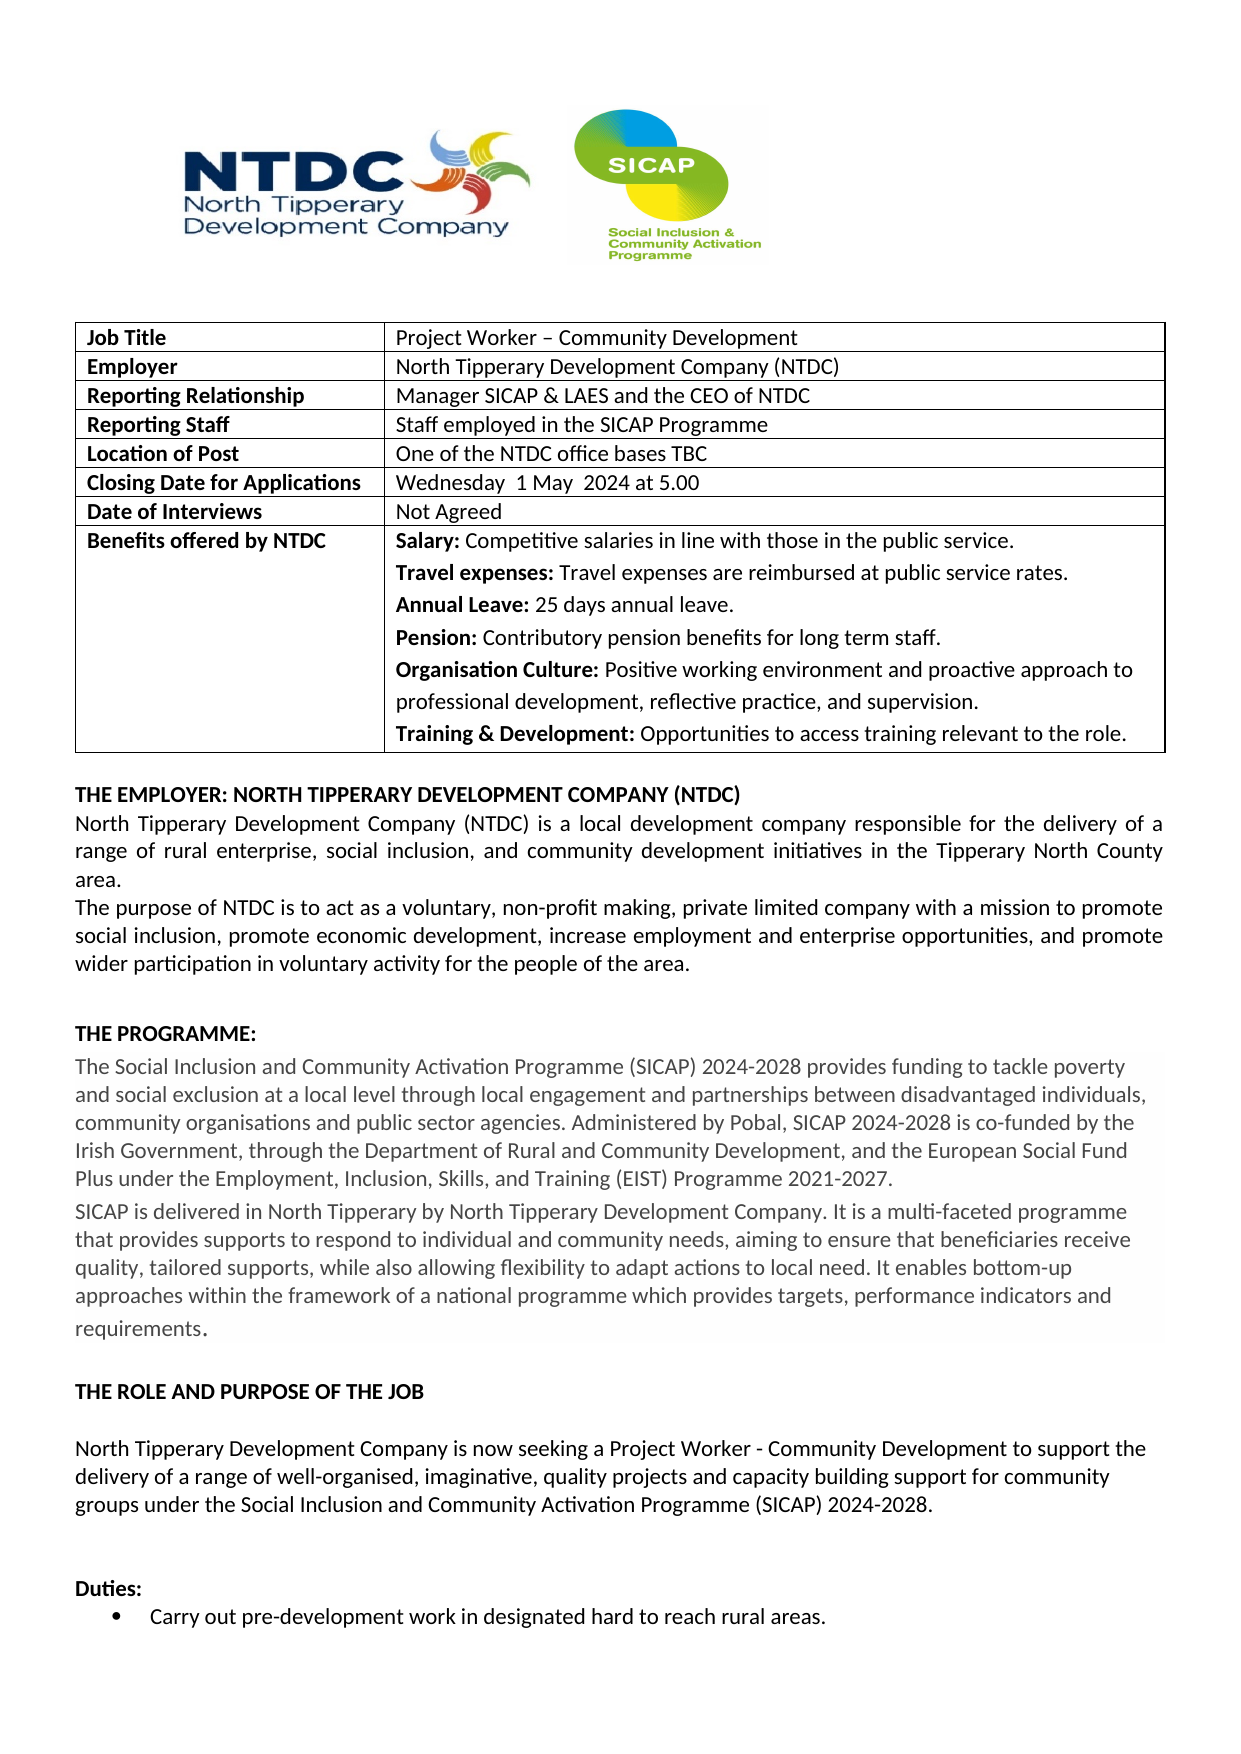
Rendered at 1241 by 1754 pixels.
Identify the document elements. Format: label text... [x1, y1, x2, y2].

table_cell Location of Post [76, 439, 384, 467]
table_cell North Tipperary Development Company (NTDC) [385, 352, 1164, 380]
table_cell Employer [76, 352, 384, 380]
picture [167, 120, 549, 247]
table_cell Wednesday 1 May 2024 at 5.00 [385, 468, 1164, 496]
text North Tipperary Development Company is now seeking a Project Worker - Community Development to support the delivery of a range of well-organised, imaginative, quality projects and capacity building support for community groups under the Social Inclusion and Community Activation Programme (SICAP) 2024-2028. [75, 1434, 1165, 1518]
table_header Project Worker – Community Development [385, 323, 1164, 351]
table_cell Reporting Relationship [76, 381, 384, 409]
table_cell One of the NTDC office bases TBC [385, 439, 1164, 467]
text THE ROLE AND PURPOSE OF THE JOB [75, 1377, 1165, 1405]
list Carry out pre-development work in designated hard to reach rural areas. [112, 1602, 1165, 1630]
table_cell Reporting Staff [76, 410, 384, 438]
subtitle THE PROGRAMME: [75, 1019, 1165, 1047]
table_cell Closing Date for Applications [76, 468, 384, 496]
text The purpose of NTDC is to act as a voluntary, non-profit making, private limited company with a mission to promote social inclusion, promote economic development, increase employment and enterprise opportunities, and promote wider participation in voluntary activity for the people of the area. [75, 893, 1165, 977]
text Duties: [75, 1574, 1165, 1602]
table_cell Benefits offered by NTDC [76, 526, 384, 752]
text SICAP is delivered in North Tipperary by North Tipperary Development Company. It is a multi-faceted programme that provides supports to respond to individual and community needs, aiming to ensure that beneficiaries receive quality, tailored supports, while also allowing flexibility to adapt actions to local need. It enables bottom-up approaches within the framework of a national programme which provides targets, performance indicators and requirements. [75, 1197, 1165, 1343]
table_cell Staff employed in the SICAP Programme [385, 410, 1164, 438]
table_header Job Title [76, 323, 384, 351]
table_cell Manager SICAP & LAES and the CEO of NTDC [385, 381, 1164, 409]
table_cell Date of Interviews [76, 497, 384, 525]
text THE EMPLOYER: NORTH TIPPERARY DEVELOPMENT COMPANY (NTDC) [75, 781, 1165, 809]
table_cell Not Agreed [385, 497, 1164, 525]
text The Social Inclusion and Community Activation Programme (SICAP) 2024-2028 provides funding to tackle poverty and social exclusion at a local level through local engagement and partnerships between disadvantaged individuals, community organisations and public sector agencies. Administered by Pobal, SICAP 2024-2028 is co-funded by the Irish Government, through the Department of Rural and Community Development, and the European Social Fund Plus under the Employment, Inclusion, Skills, and Training (EIST) Programme 2021-2027. [75, 1052, 1165, 1192]
text North Tipperary Development Company (NTDC) is a local development company responsible for the delivery of a range of rural enterprise, social inclusion, and community development initiatives in the Tipperary North County area. [75, 809, 1165, 893]
table_cell Salary: Competitive salaries in line with those in the public service. Travel expenses: Travel expenses are reimbursed at public service rates. Annual Leave: 25 days annual leave. Pension: Contributory pension benefits for long term staff. Organisation Culture: Positive working environment and proactive approach to professional development, reflective practice, and supervision. Training & Development: Opportunities to access training relevant to the role. [385, 526, 1164, 752]
